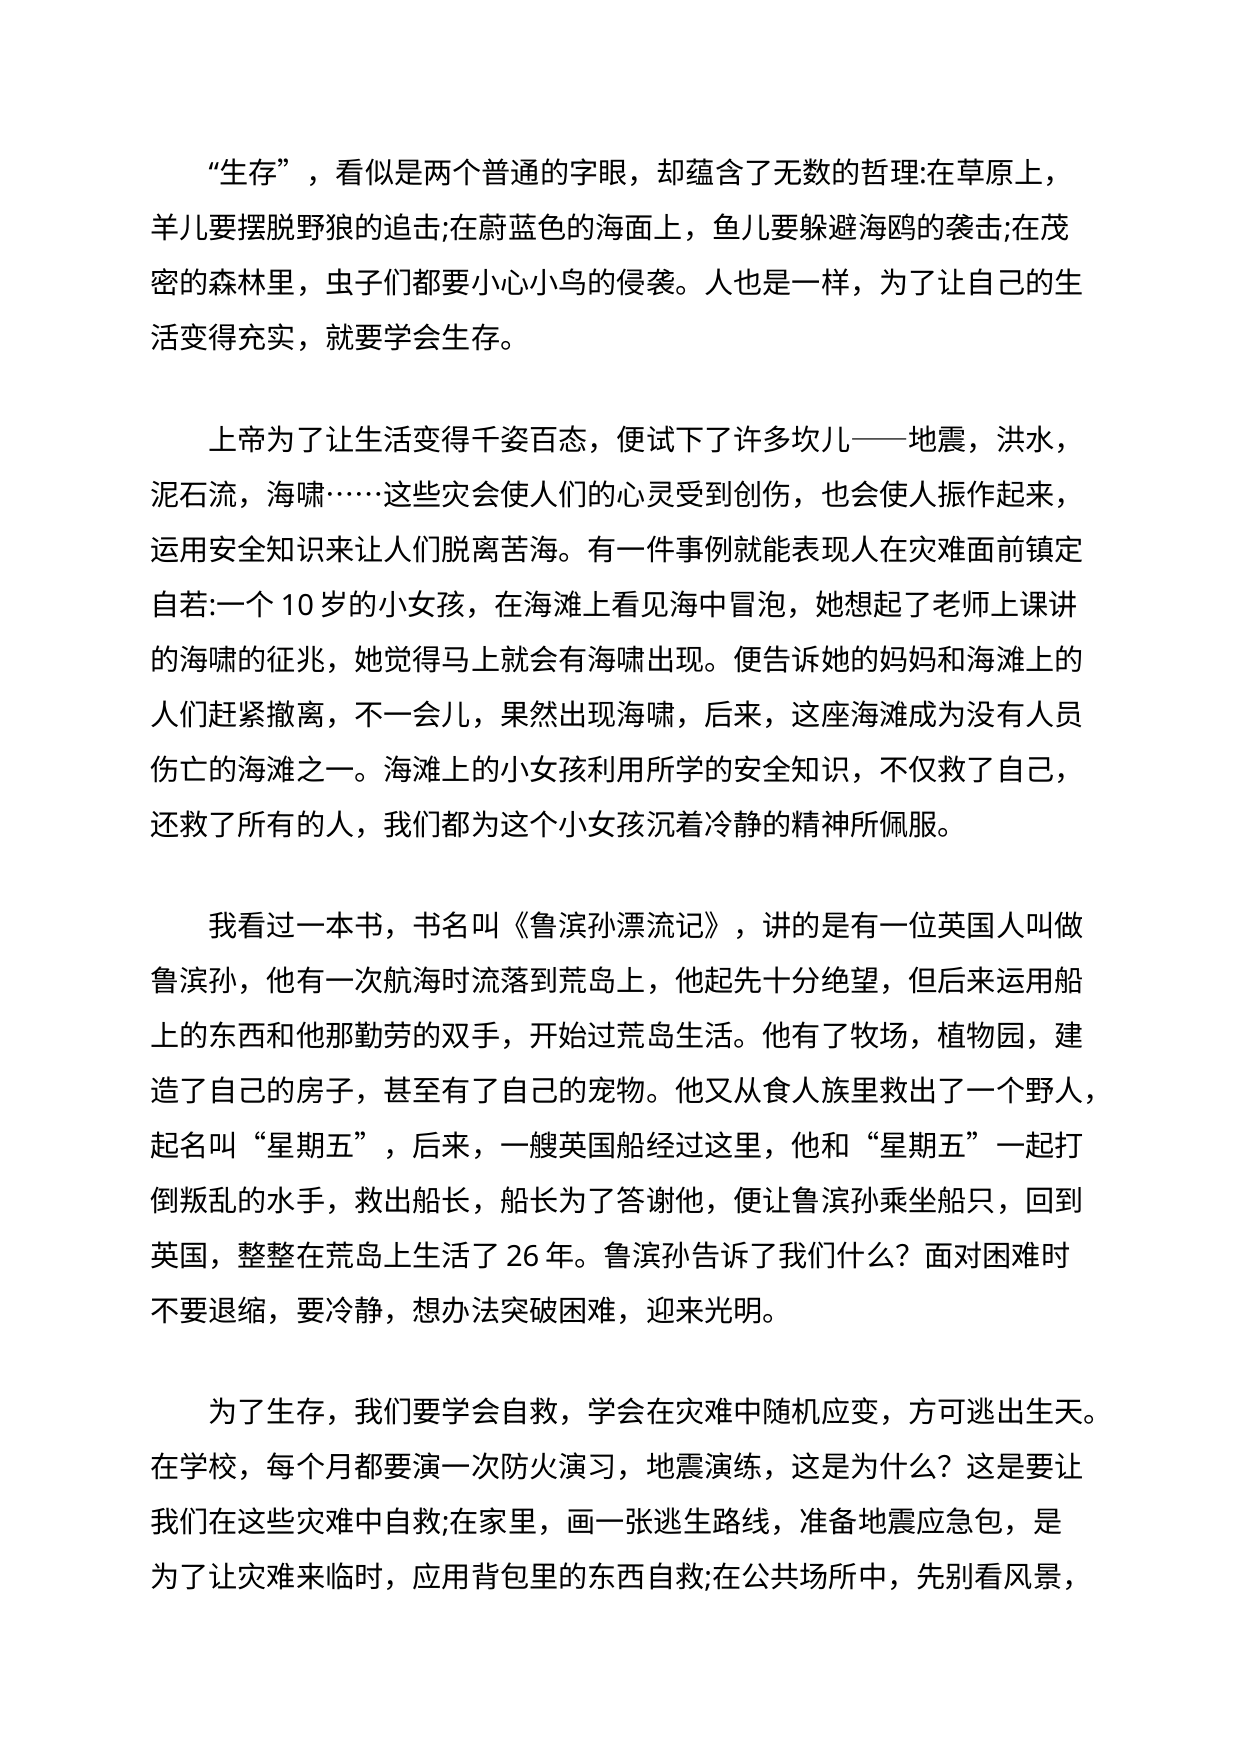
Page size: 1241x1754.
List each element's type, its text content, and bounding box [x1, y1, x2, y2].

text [150, 1389, 1090, 1596]
text “生存”，看似是两个普通的字眼，却蕴含了无数的哲理:在草原上，羊儿要摆脱野狼的追击;在蔚蓝色的海面上，鱼儿要躲避海鸥的袭击;在茂密的森林里，虫子们都要小心小鸟的侵袭。人也是一样，为了让自己的生活变得充实，就要学会生存。 [150, 150, 1090, 357]
text 我看过一本书，书名叫《鲁滨孙漂流记》，讲的是有一位英国人叫做鲁滨孙，他有一次航海时流落到荒岛上，他起先十分绝望，但后来运用船上的东西和他那勤劳的双手，开始过荒岛生活。他有了牧场，植物园，建造了自己的房子，甚至有了自己的宠物。他又从食人族里救出了一个野人，起名叫“星期五”，后来，一艘英国船经过这里，他和“星期五”一起打倒叛乱的水手，救出船长，船长为了答谢他，便让鲁滨孙乘坐船只，回到英国，整整在荒岛上生活了26年。鲁滨孙告诉了我们什么？面对困难时不要退缩，要冷静，想办法突破困难，迎来光明。 [150, 903, 1090, 1329]
text 上帝为了让生活变得千姿百态，便试下了许多坎儿——地震，洪水，泥石流，海啸……这些灾会使人们的心灵受到创伤，也会使人振作起来，运用安全知识来让人们脱离苦海。有一件事例就能表现人在灾难面前镇定自若:一个10岁的小女孩，在海滩上看见海中冒泡，她想起了老师上课讲的海啸的征兆，她觉得马上就会有海啸出现。便告诉她的妈妈和海滩上的人们赶紧撤离，不一会儿，果然出现海啸，后来，这座海滩成为没有人员伤亡的海滩之一。海滩上的小女孩利用所学的安全知识，不仅救了自己，还救了所有的人，我们都为这个小女孩沉着冷静的精神所佩服。 [150, 417, 1090, 843]
